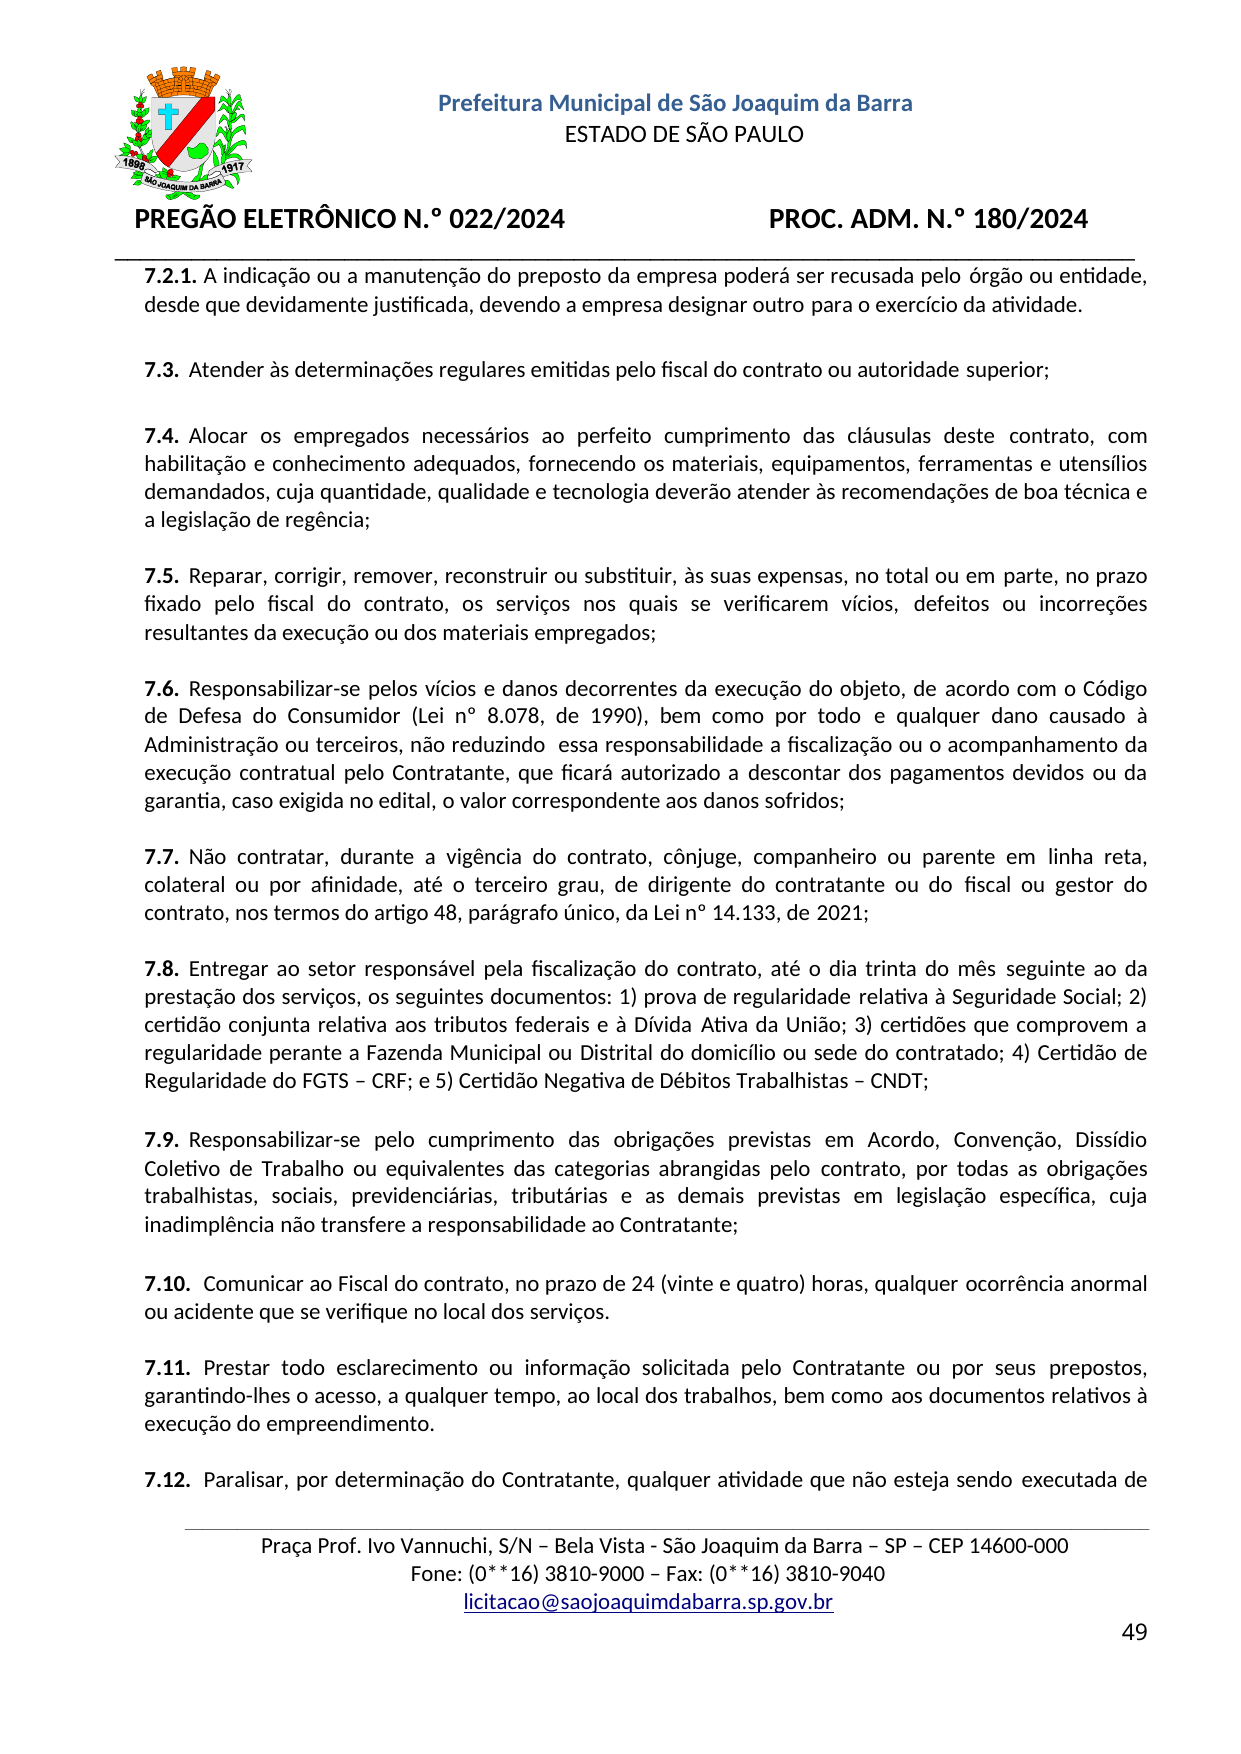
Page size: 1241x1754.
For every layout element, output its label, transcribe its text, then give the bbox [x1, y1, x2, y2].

list Não contratar, durante a vigência do contrato, cônjuge, companheiro ou parente em linha reta, colateral ou por afinidade, até o terceiro grau, de dirigente do contratante ou do fiscal ou gestor do contrato, nos termos do artigo 48, parágrafo único, da Lei nº 14.133, de 2021; [144, 842, 1148, 926]
list Comunicar ao Fiscal do contrato, no prazo de 24 (vinte e quatro) horas, qualquer ocorrência anormal ou acidente que se verifique no local dos serviços. [144, 1269, 1148, 1325]
list Responsabilizar-se pelo cumprimento das obrigações previstas em Acordo, Convenção, Dissídio Coletivo de Trabalho ou equivalentes das categorias abrangidas pelo contrato, por todas as obrigações trabalhistas, sociais, previdenciárias, tributárias e as demais previstas em legislação específica, cuja inadimplência não transfere a responsabilidade ao Contratante; [144, 1126, 1148, 1238]
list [144, 1466, 1148, 1493]
list Atender às determinações regulares emitidas pelo fiscal do contrato ou autoridade superior; [144, 356, 1148, 384]
list Prestar todo esclarecimento ou informação solicitada pelo Contratante ou por seus prepostos, garantindo-lhes o acesso, a qualquer tempo, ao local dos trabalhos, bem como aos documentos relativos à execução do empreendimento. [144, 1353, 1148, 1437]
list A indicação ou a manutenção do preposto da empresa poderá ser recusada pelo órgão ou entidade, desde que devidamente justificada, devendo a empresa designar outro para o exercício da atividade. [144, 262, 1148, 318]
list Reparar, corrigir, remover, reconstruir ou substituir, às suas expensas, no total ou em parte, no prazo fixado pelo fiscal do contrato, os serviços nos quais se verificarem vícios, defeitos ou incorreções resultantes da execução ou dos materiais empregados; [144, 562, 1148, 646]
list Responsabilizar-se pelos vícios e danos decorrentes da execução do objeto, de acordo com o Código de Defesa do Consumidor (Lei nº 8.078, de 1990), bem como por todo e qualquer dano causado à Administração ou terceiros, não reduzindo essa responsabilidade a fiscalização ou o acompanhamento da execução contratual pelo Contratante, que ficará autorizado a descontar dos pagamentos devidos ou da garantia, caso exigida no edital, o valor correspondente aos danos sofridos; [144, 674, 1148, 814]
list Entregar ao setor responsável pela fiscalização do contrato, até o dia trinta do mês seguinte ao da prestação dos serviços, os seguintes documentos: 1) prova de regularidade relativa à Seguridade Social; 2) certidão conjunta relativa aos tributos federais e à Dívida Ativa da União; 3) certidões que comprovem a regularidade perante a Fazenda Municipal ou Distrital do domicílio ou sede do contratado; 4) Certidão de Regularidade do FGTS – CRF; e 5) Certidão Negativa de Débitos Trabalhistas – CNDT; [144, 954, 1148, 1094]
list Alocar os empregados necessários ao perfeito cumprimento das cláusulas deste contrato, com habilitação e conhecimento adequados, fornecendo os materiais, equipamentos, ferramentas e utensílios demandados, cuja quantidade, qualidade e tecnologia deverão atender às recomendações de boa técnica e a legislação de regência; [144, 421, 1148, 533]
